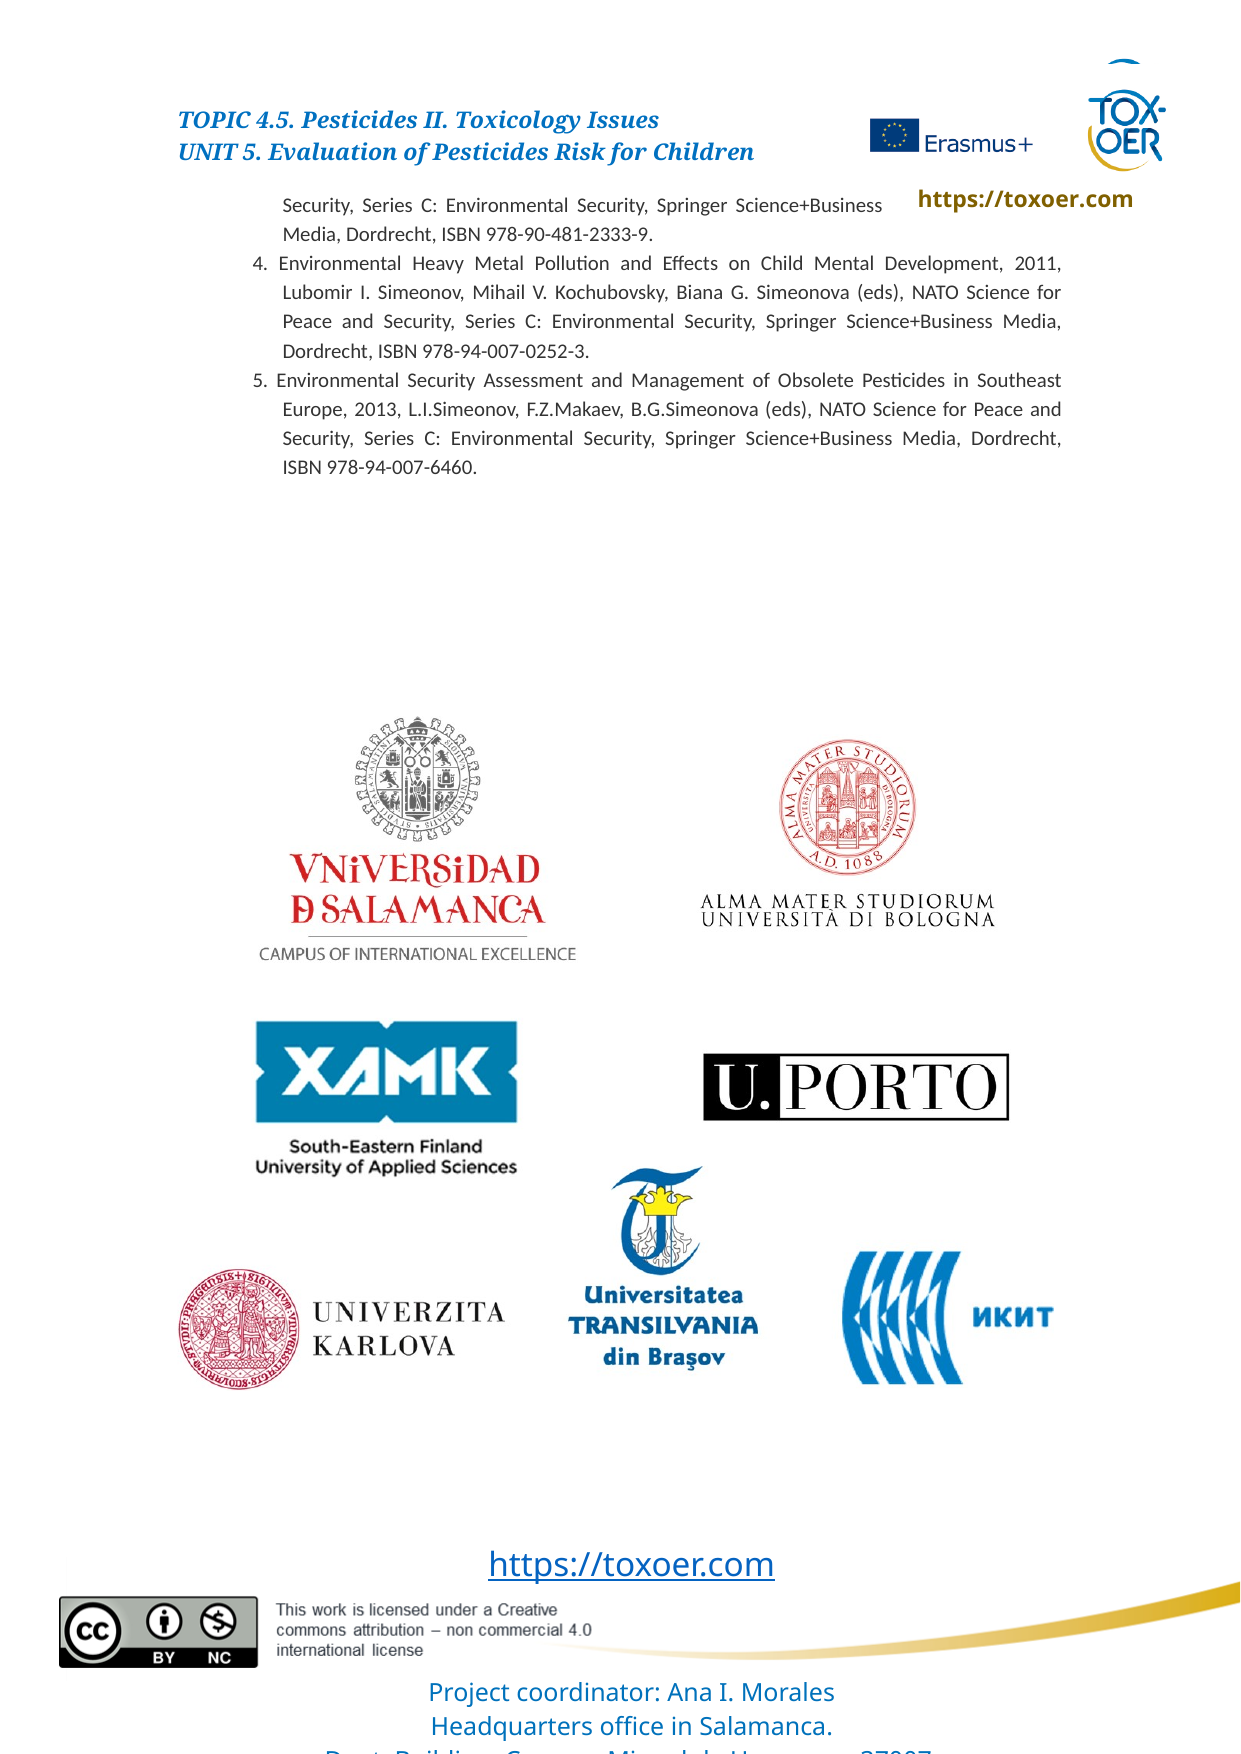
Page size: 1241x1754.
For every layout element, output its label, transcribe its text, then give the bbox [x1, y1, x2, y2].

picture [827, 33, 1185, 178]
picture [59, 1557, 1241, 1681]
list 4. Environmental Heavy Metal Pollution and Effects on Child Mental Development, 2011, Lubomir I. Simeonov, Mihail V. Kochubovsky, Biana G. Simeonova (eds), NATO Science for Peace and Security, Series C: Environmental Security, Springer Science+Business Media, Dordrecht, ISBN 978-94-007-0252-3. [245, 250, 1063, 363]
picture [177, 697, 1055, 1391]
list 5. Environmental Security Assessment and Management of Obsolete Pesticides in Southeast Europe, 2013, L.I.Simeonov, F.Z.Makaev, B.G.Simeonova (eds), NATO Science for Peace and Security, Series C: Environmental Security, Springer Science+Business Media, Dordrecht, ISBN 978-94-007-6460.Agricultural [245, 367, 1063, 480]
